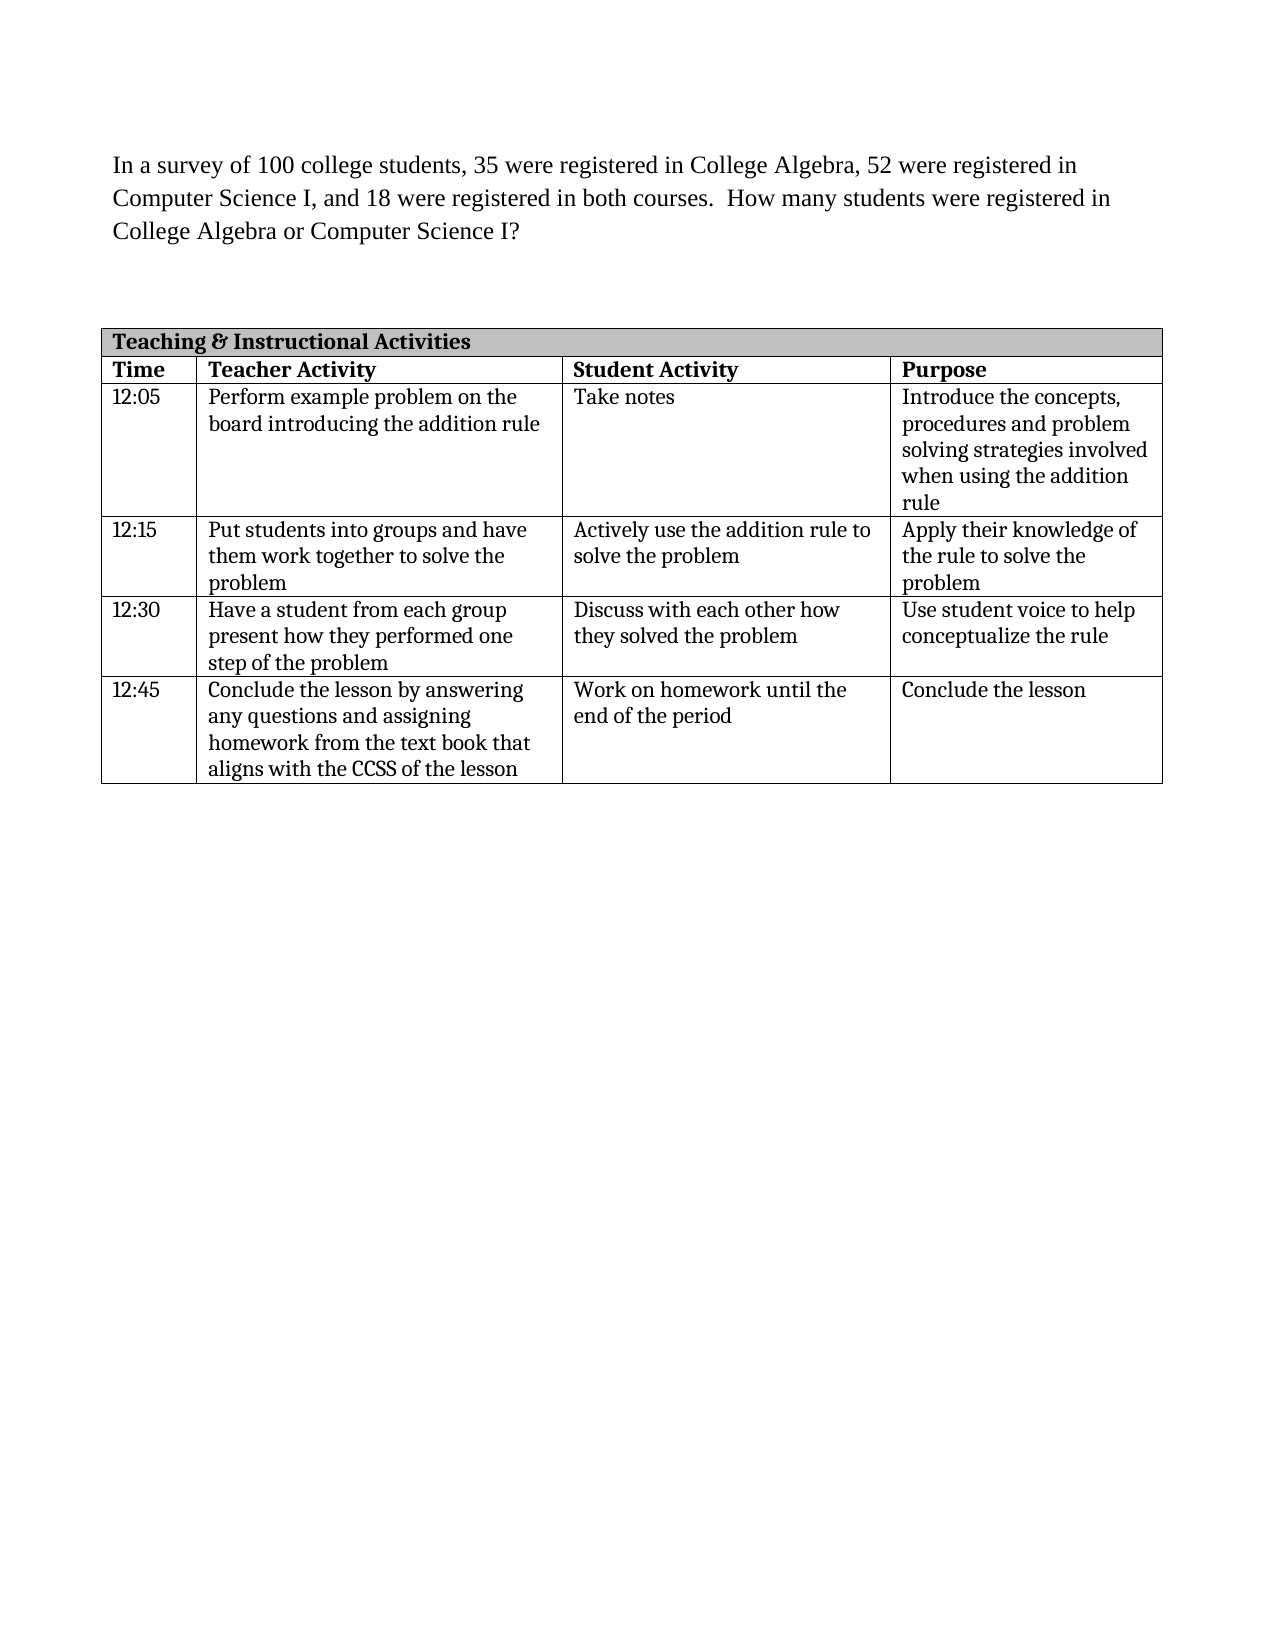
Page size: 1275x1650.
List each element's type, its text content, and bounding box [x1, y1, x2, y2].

table_cell Actively use the addition rule to solve the problem [563, 517, 890, 596]
table_cell Put students into groups and have them work together to solve the problem [197, 517, 562, 596]
table_cell Work on homework until the end of the period [563, 677, 890, 782]
table_cell 12:15 [102, 517, 196, 596]
table_cell 12:45 [102, 677, 196, 782]
table_cell Apply their knowledge of the rule to solve the problem [891, 517, 1162, 596]
table_cell Purpose [891, 357, 1162, 383]
table_cell Teacher Activity [197, 357, 562, 383]
table_cell 12:05 [102, 384, 196, 516]
table_cell Have a student from each group present how they performed one step of the problem [197, 597, 562, 676]
table_cell Discuss with each other how they solved the problem [563, 597, 890, 676]
table_cell Time [102, 357, 196, 383]
table_cell Conclude the lesson by answering any questions and assigning homework from the text book that aligns with the CCSS of the lesson [197, 677, 562, 782]
table_cell Use student voice to help conceptualize the rule [891, 597, 1162, 676]
table_header Teaching & Instructional Activities [102, 329, 1162, 356]
table_cell Conclude the lesson [891, 677, 1162, 782]
text In a survey of 100 college students, 35 were registered in College Algebra, 52 were registered in Computer Science I, and 18 were registered in both courses. How many students were registered in College Algebra or Computer Science I? [112, 150, 1153, 245]
table_cell Student Activity [563, 357, 890, 383]
table_cell Perform example problem on the board introducing the addition rule [197, 384, 562, 516]
table_cell 12:30 [102, 597, 196, 676]
table_cell Introduce the concepts, procedures and problem solving strategies involved when using the addition rule [891, 384, 1162, 516]
table_cell Take notes [563, 384, 890, 516]
